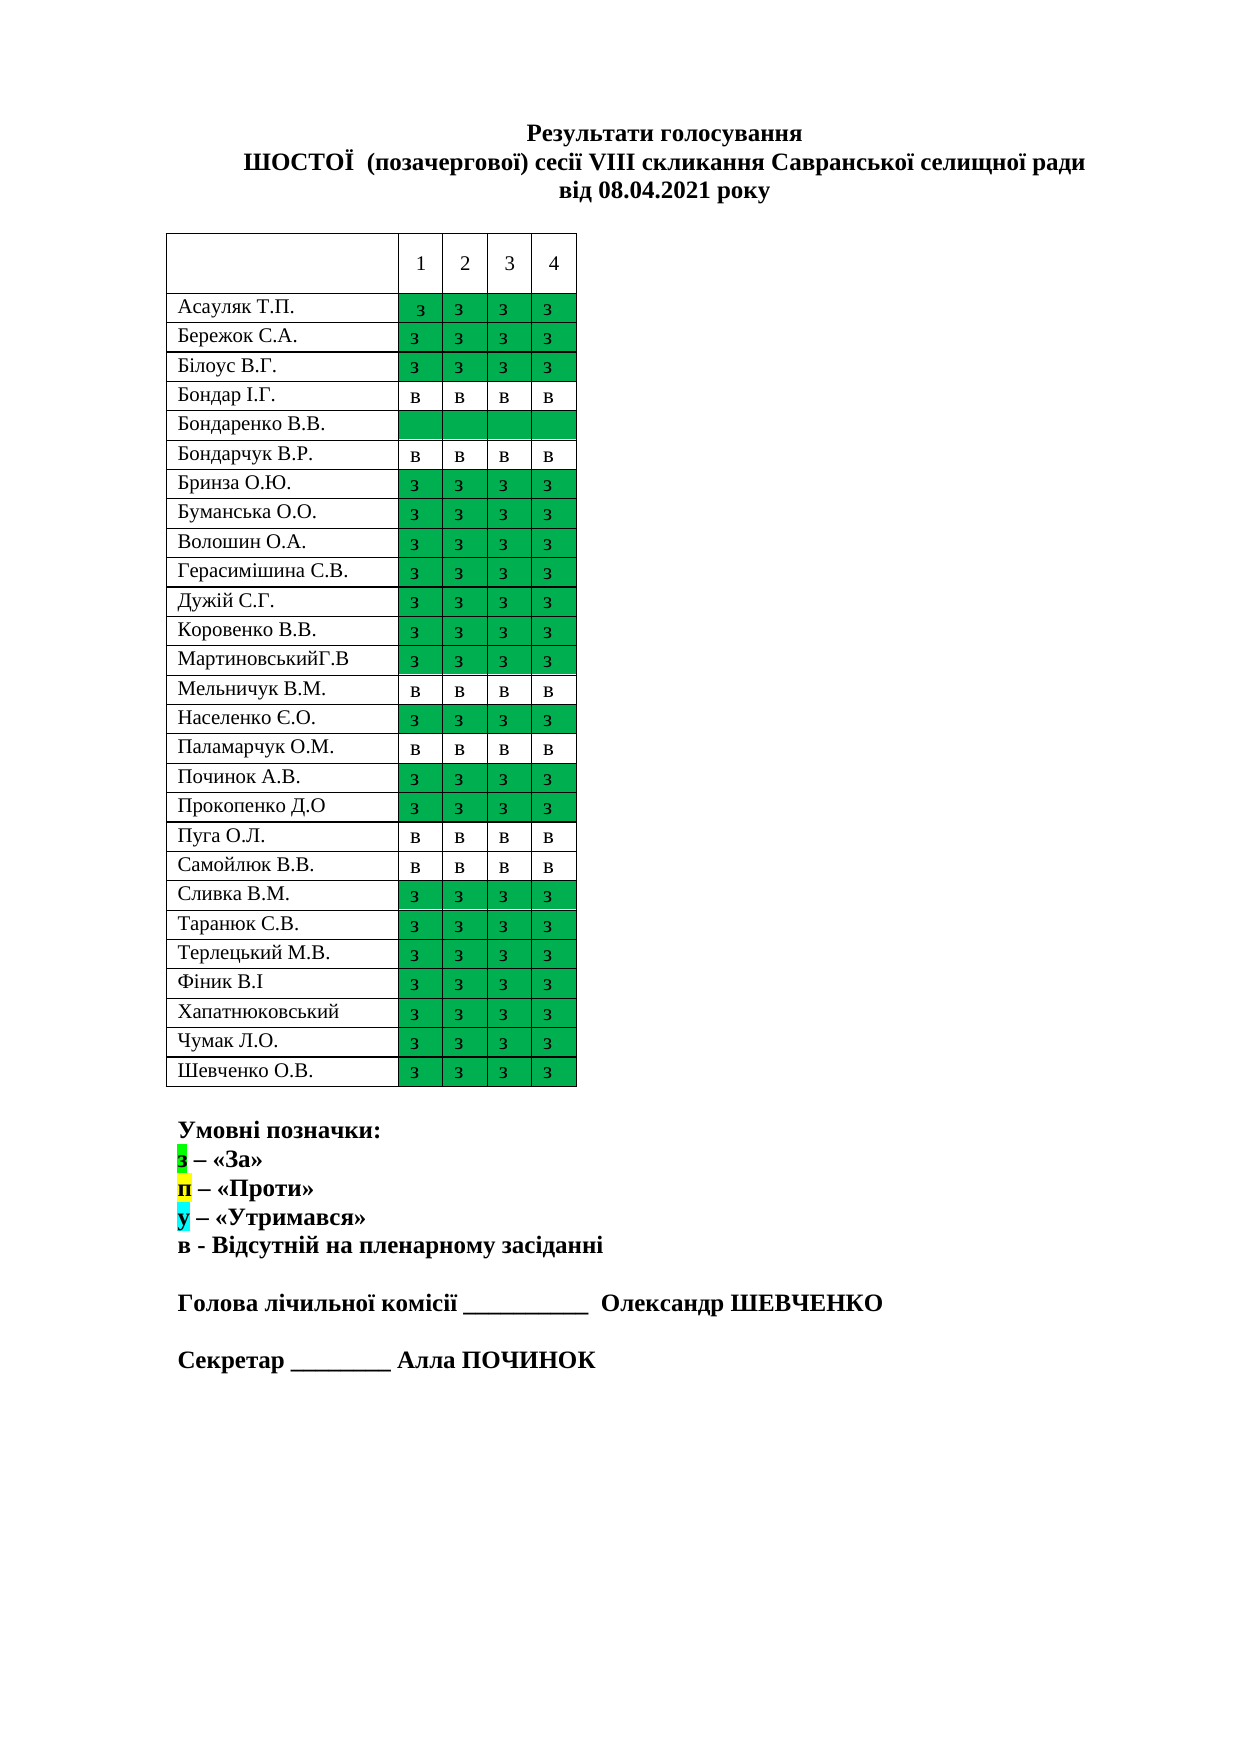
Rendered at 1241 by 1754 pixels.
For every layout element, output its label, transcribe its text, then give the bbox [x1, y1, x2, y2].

table_cell з [532, 617, 576, 645]
table_cell з [399, 646, 442, 674]
table_cell з [443, 793, 487, 821]
table_cell з [488, 940, 531, 968]
table_cell з [488, 1028, 531, 1056]
table_cell з [532, 999, 576, 1027]
table_cell Фіник В.І [167, 969, 398, 998]
table_cell в [532, 382, 576, 410]
table_cell з [488, 529, 531, 557]
table_cell з [532, 881, 576, 909]
table_cell з [488, 294, 531, 322]
table_cell в [399, 823, 442, 851]
table_cell з [532, 705, 576, 733]
table_cell з [488, 323, 531, 351]
table_header [167, 234, 398, 293]
table_cell Терлецький М.В. [167, 940, 398, 968]
table_cell з [532, 470, 576, 498]
table_cell в [443, 441, 487, 469]
table_cell з [399, 588, 442, 616]
table_cell з [488, 646, 531, 674]
table_cell в [399, 382, 442, 410]
table_cell Хапатнюковський [167, 999, 398, 1027]
table_cell з [488, 705, 531, 733]
table_cell з [488, 617, 531, 645]
table_cell з [443, 323, 487, 351]
table_cell з [532, 940, 576, 968]
table_cell з [488, 499, 531, 528]
table_cell з [399, 617, 442, 645]
table_cell в [443, 852, 487, 880]
table_cell з [532, 1058, 576, 1086]
table_cell в [399, 676, 442, 704]
table_cell Мельничук В.М. [167, 676, 398, 704]
table_cell з [488, 470, 531, 498]
table_cell з [532, 529, 576, 557]
text з – «За» [187, 1144, 1152, 1173]
table_cell [399, 411, 442, 439]
table_cell з [532, 294, 576, 322]
text Умовні позначки: [177, 1116, 1152, 1144]
table_cell Коровенко В.В. [167, 617, 398, 645]
table_cell Білоус В.Г. [167, 353, 398, 381]
table_cell в [399, 441, 442, 469]
table_cell Шевченко О.В. [167, 1058, 398, 1086]
table_cell з [443, 969, 487, 998]
table_header 4 [532, 234, 576, 293]
table_cell з [488, 881, 531, 909]
table_cell з [399, 323, 442, 351]
table_cell з [532, 558, 576, 586]
table_cell з [488, 793, 531, 821]
table_cell Бондаренко В.В. [167, 411, 398, 439]
table_header 3 [488, 234, 531, 293]
table_cell з [443, 1058, 487, 1086]
table_cell з [443, 558, 487, 586]
table_cell в [532, 734, 576, 763]
table_cell з [399, 969, 442, 998]
table_cell з [532, 588, 576, 616]
table_cell з [488, 588, 531, 616]
table_cell [532, 411, 576, 439]
table_cell МартиновськийГ.В [167, 646, 398, 674]
table_cell з [532, 793, 576, 821]
table_cell з [399, 793, 442, 821]
table_cell з [399, 1028, 442, 1056]
table_cell Паламарчук О.М. [167, 734, 398, 763]
text ШОСТОЇ (позачергової) сесії VІІІ скликання Савранської селищної ради [177, 147, 1152, 176]
table_cell в [399, 734, 442, 763]
table_cell в [488, 734, 531, 763]
table_cell з [399, 999, 442, 1027]
table_cell в [443, 676, 487, 704]
table_cell в [532, 852, 576, 880]
table_cell з [532, 353, 576, 381]
table_cell з [443, 940, 487, 968]
table_cell з [399, 499, 442, 528]
table_cell з [399, 881, 442, 909]
table_cell з [443, 588, 487, 616]
table_cell в [399, 852, 442, 880]
table_cell з [443, 705, 487, 733]
table_cell з [532, 323, 576, 351]
table_cell з [399, 470, 442, 498]
table_cell з [443, 529, 487, 557]
table_cell Таранюк С.В. [167, 911, 398, 939]
table_cell Сливка В.М. [167, 881, 398, 909]
table_cell в [443, 734, 487, 763]
table_cell з [443, 881, 487, 909]
table_cell з [399, 911, 442, 939]
table_cell з [399, 764, 442, 792]
table_cell в [488, 852, 531, 880]
table_cell Бондарчук В.Р. [167, 441, 398, 469]
table_cell з [443, 646, 487, 674]
text Результати голосування [177, 118, 1152, 147]
table_cell в [488, 382, 531, 410]
table_cell з [532, 764, 576, 792]
table_cell в [532, 441, 576, 469]
table_cell Починок А.В. [167, 764, 398, 792]
table_cell з [399, 558, 442, 586]
table_cell Чумак Л.О. [167, 1028, 398, 1056]
table_cell [488, 411, 531, 439]
table_cell з [399, 353, 442, 381]
table_cell Герасимішина С.В. [167, 558, 398, 586]
text у – «Утримався» [190, 1202, 1152, 1231]
table_cell з [532, 911, 576, 939]
table_header 2 [443, 234, 487, 293]
table_cell з [532, 1028, 576, 1056]
table_cell в [488, 823, 531, 851]
table_cell з [443, 911, 487, 939]
table_cell [443, 411, 487, 439]
table_cell з [488, 764, 531, 792]
table_cell з [443, 294, 487, 322]
table_cell з [443, 470, 487, 498]
table_cell Бондар І.Г. [167, 382, 398, 410]
text п – «Проти» [192, 1173, 1152, 1202]
table_cell в [488, 676, 531, 704]
table_header 1 [399, 234, 442, 293]
table_cell з [443, 499, 487, 528]
text Голова лічильної комісії __________ Олександр ШЕВЧЕНКО [177, 1288, 1152, 1317]
table_cell в [532, 676, 576, 704]
table_cell з [443, 764, 487, 792]
table_cell з [443, 353, 487, 381]
table_cell з [532, 969, 576, 998]
table_cell Дужій С.Г. [167, 588, 398, 616]
table_cell з [443, 999, 487, 1027]
table_cell з [532, 499, 576, 528]
table_cell Пуга О.Л. [167, 823, 398, 851]
table_cell з [399, 940, 442, 968]
table_cell Асауляк Т.П. [167, 294, 398, 322]
table_cell Прокопенко Д.О [167, 793, 398, 821]
table_cell в [443, 382, 487, 410]
table_cell в [488, 441, 531, 469]
table_cell з [443, 1028, 487, 1056]
table_cell Населенко Є.О. [167, 705, 398, 733]
text від 08.04.2021 року [177, 176, 1152, 204]
table_cell з [532, 646, 576, 674]
table_cell з [399, 1058, 442, 1086]
table_cell з [488, 969, 531, 998]
text в - Відсутній на пленарному засіданні [177, 1231, 1152, 1259]
table_cell з [399, 294, 442, 322]
table_cell з [488, 558, 531, 586]
table_cell Волошин О.А. [167, 529, 398, 557]
table_cell в [443, 823, 487, 851]
table_cell в [532, 823, 576, 851]
table_cell з [488, 1058, 531, 1086]
table_cell з [488, 353, 531, 381]
table_cell з [443, 617, 487, 645]
text Секретар ________ Алла ПОЧИНОК [177, 1346, 1152, 1374]
table_cell Буманська О.О. [167, 499, 398, 528]
table_cell з [399, 705, 442, 733]
table_cell Бринза О.Ю. [167, 470, 398, 498]
table_cell Бережок С.А. [167, 323, 398, 351]
table_cell з [488, 911, 531, 939]
table_cell з [399, 529, 442, 557]
table_cell Самойлюк В.В. [167, 852, 398, 880]
table_cell з [488, 999, 531, 1027]
